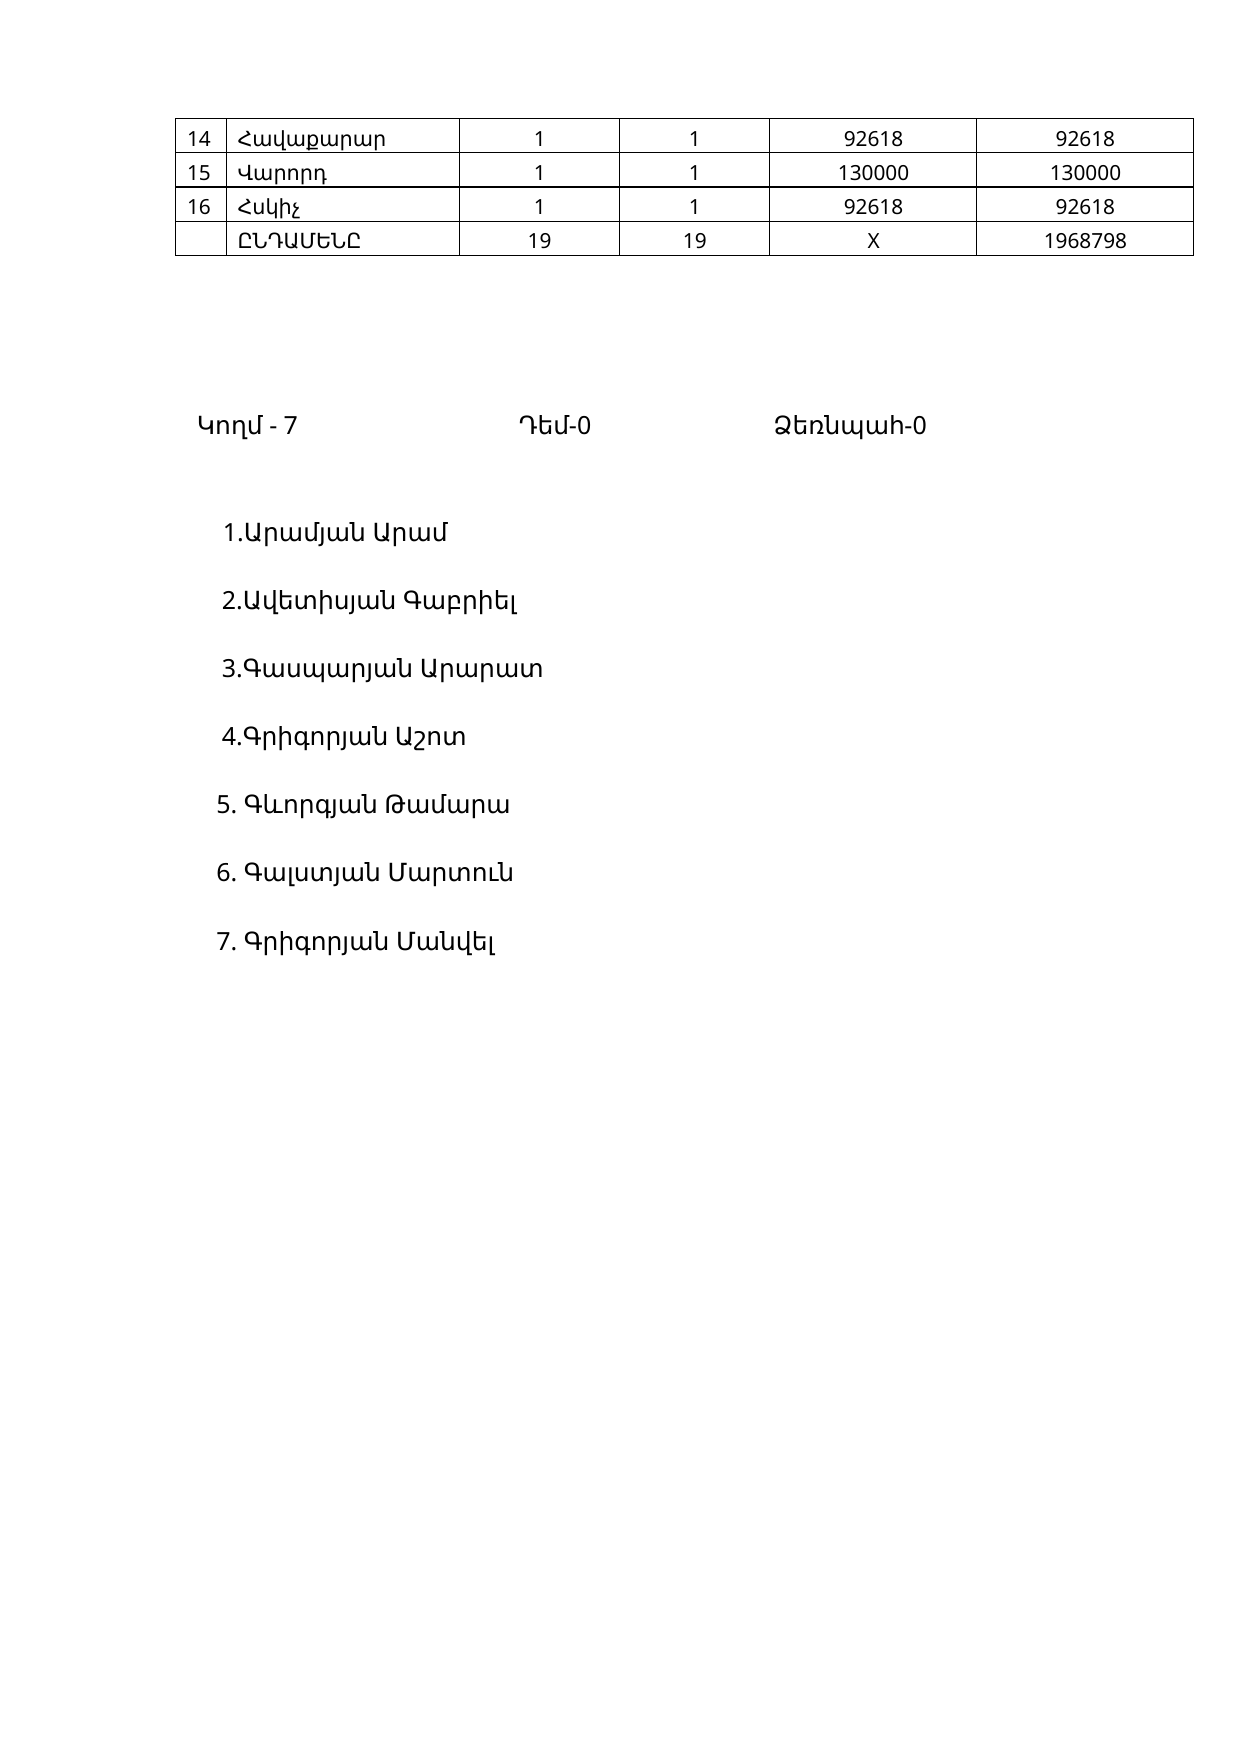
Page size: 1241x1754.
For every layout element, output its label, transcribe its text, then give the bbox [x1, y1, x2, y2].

text 5. Գևորգյան Թամարա [177, 787, 1152, 821]
table_cell 1 [620, 119, 769, 152]
table_cell 1 [620, 153, 769, 186]
table_cell 130000 [977, 153, 1193, 186]
table_cell Վարորդ [227, 153, 459, 186]
table_cell 1968798 [977, 222, 1193, 255]
table_cell 15 [176, 153, 226, 186]
table_cell 19 [620, 222, 769, 255]
table_cell 92618 [770, 188, 976, 221]
table_cell 14 [176, 119, 226, 152]
text 1.Արամյան Արամ 2.Ավետիսյան Գաբրիել 3.Գասպարյան Արարատ 4.Գրիգորյան Աշոտ [177, 514, 1152, 753]
table_cell 92618 [770, 119, 976, 152]
table_cell 130000 [770, 153, 976, 186]
table_cell 92618 [977, 188, 1193, 221]
table_cell ԸՆԴԱՄԵՆԸ [227, 222, 459, 255]
table_cell 92618 [977, 119, 1193, 152]
table_cell [176, 222, 226, 255]
table_cell 1 [460, 153, 619, 186]
text 7. Գրիգորյան Մանվել [177, 923, 1152, 957]
table_cell 1 [460, 188, 619, 221]
table_cell 19 [460, 222, 619, 255]
table_cell 16 [176, 188, 226, 221]
table_cell X [770, 222, 976, 255]
table_cell Հսկիչ [227, 188, 459, 221]
table_cell 1 [460, 119, 619, 152]
table_cell Հավաքարար [227, 119, 459, 152]
text 6. Գալստյան Մարտուն [177, 855, 1152, 889]
text Կողմ - 7 Դեմ-0 Ձեռնպահ-0 [177, 407, 1152, 441]
table_cell 1 [620, 188, 769, 221]
